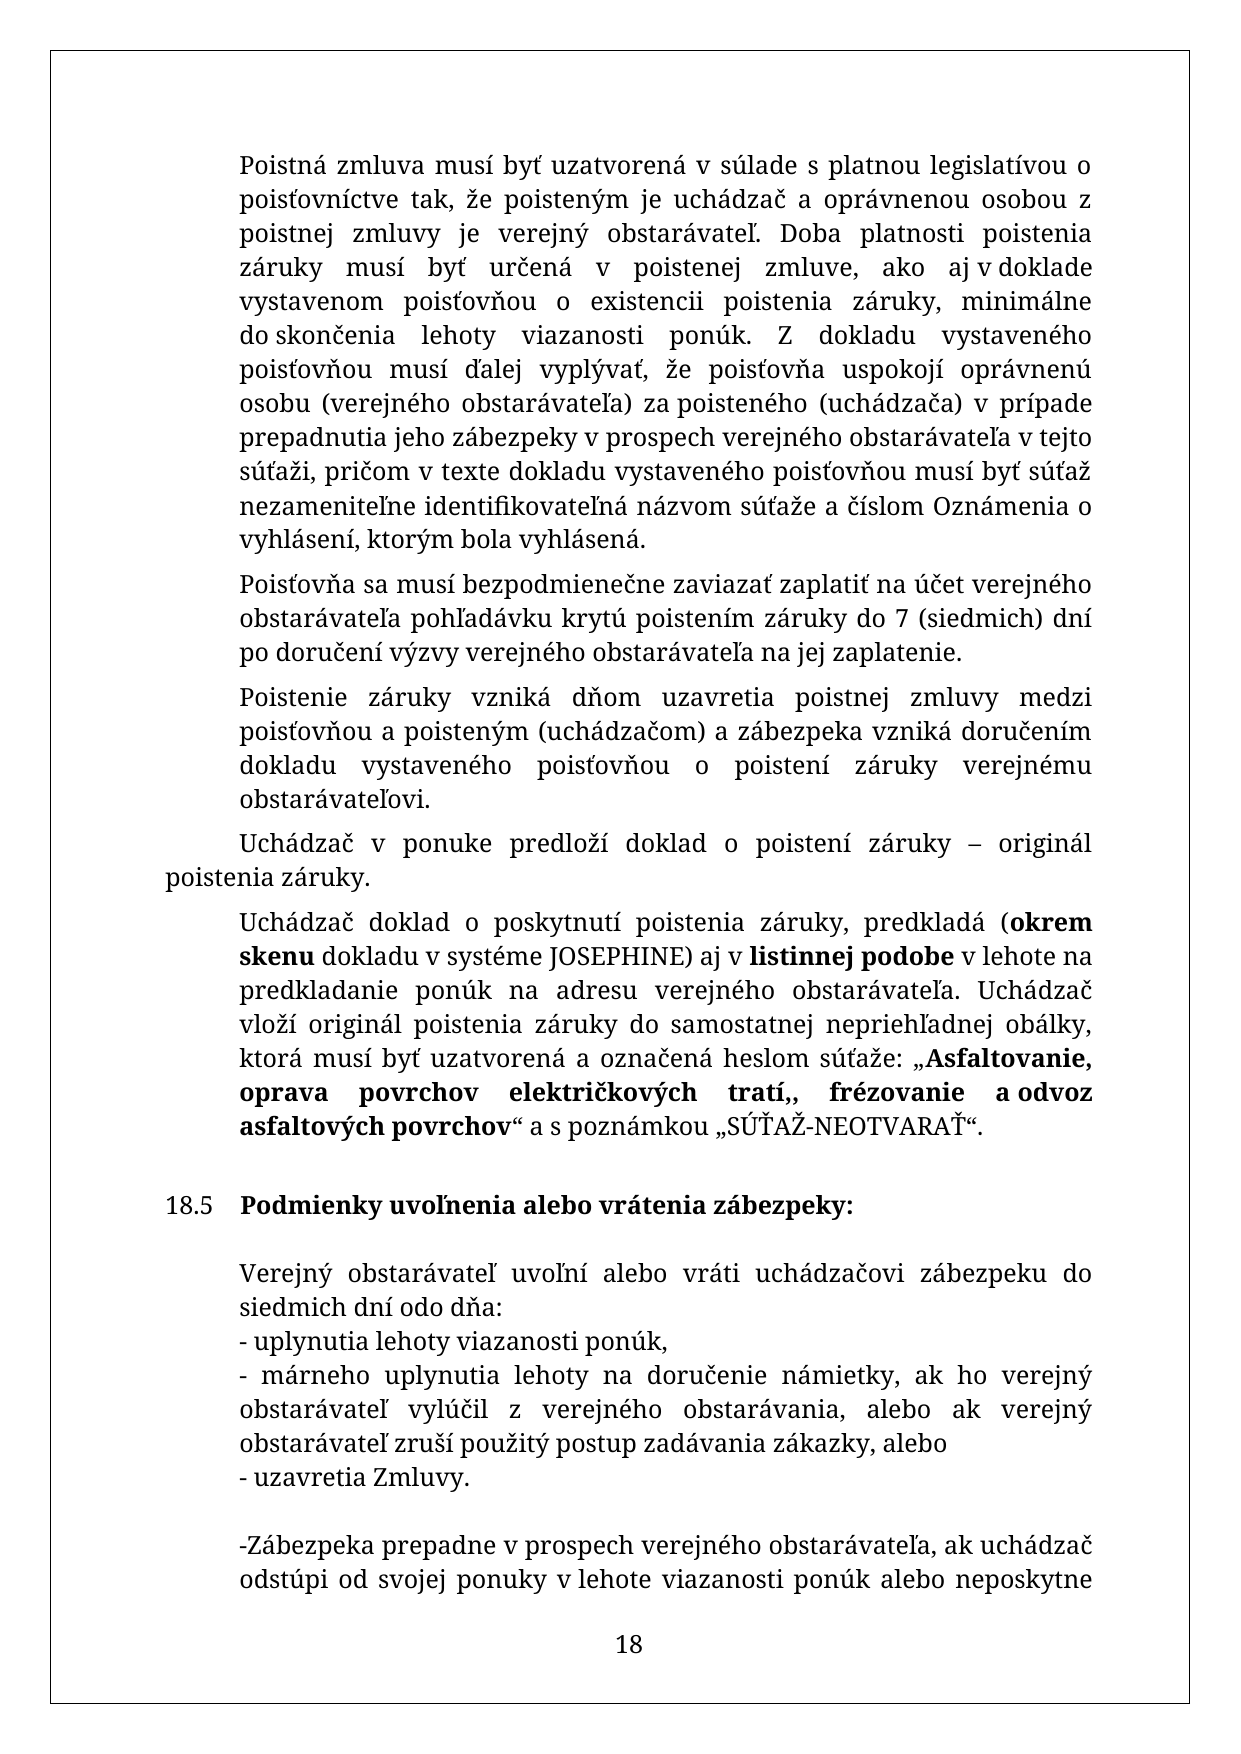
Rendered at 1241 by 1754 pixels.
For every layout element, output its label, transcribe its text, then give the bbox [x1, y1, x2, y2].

text Poisťovňa sa musí bezpodmienečne zaviazať zaplatiť na účet verejného obstarávateľa pohľadávku krytú poistením záruky do 7 (siedmich) dní po doručení výzvy verejného obstarávateľa na jej zaplatenie. [239, 567, 1093, 669]
text Uchádzač doklad o poskytnutí poistenia záruky, predkladá (okrem skenu dokladu v systéme JOSEPHINE) aj v listinnej podobe v lehote na predkladanie ponúk na adresu verejného obstarávateľa. Uchádzač vloží originál poistenia záruky do samostatnej nepriehľadnej obálky, ktorá musí byť uzatvorená a označená heslom súťaže: „Asfaltovanie, oprava povrchov električkových tratí,, frézovanie a odvoz asfaltových povrchov“ a s poznámkou „SÚŤAŽ-NEOTVARAŤ“. [239, 904, 1093, 1143]
text - uzavretia Zmluvy. [165, 1460, 1093, 1494]
text Poistenie záruky vzniká dňom uzavretia poistnej zmluvy medzi poisťovňou a poisteným (uchádzačom) a zábezpeka vzniká doručením dokladu vystaveného poisťovňou o poistení záruky verejnému obstarávateľovi. [239, 679, 1093, 816]
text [239, 1528, 1093, 1596]
text - uplynutia lehoty viazanosti ponúk, [165, 1324, 1093, 1358]
text Uchádzač v ponuke predloží doklad o poistení záruky – originál poistenia záruky. [165, 826, 1093, 894]
text Verejný obstarávateľ uvoľní alebo vráti uchádzačovi zábezpeku do siedmich dní odo dňa: [239, 1256, 1093, 1324]
list Podmienky uvoľnenia alebo vrátenia zábezpeky: [165, 1187, 1093, 1221]
text Poistná zmluva musí byť uzatvorená v súlade s platnou legislatívou o poisťovníctve tak, že poisteným je uchádzač a oprávnenou osobou z poistnej zmluvy je verejný obstarávateľ. Doba platnosti poistenia záruky musí byť určená v poistenej zmluve, ako aj v doklade vystavenom poisťovňou o existencii poistenia záruky, minimálne do skončenia lehoty viazanosti ponúk. Z dokladu vystaveného poisťovňou musí ďalej vyplývať, že poisťovňa uspokojí oprávnenú osobu (verejného obstarávateľa) za poisteného (uchádzača) v prípade prepadnutia jeho zábezpeky v prospech verejného obstarávateľa v tejto súťaži, pričom v texte dokladu vystaveného poisťovňou musí byť súťaž nezameniteľne identifikovateľná názvom súťaže a číslom Oznámenia o vyhlásení, ktorým bola vyhlásená. [239, 147, 1093, 556]
text - márneho uplynutia lehoty na doručenie námietky, ak ho verejný obstarávateľ vylúčil z verejného obstarávania, alebo ak verejný obstarávateľ zruší použitý postup zadávania zákazky, alebo [239, 1358, 1093, 1460]
